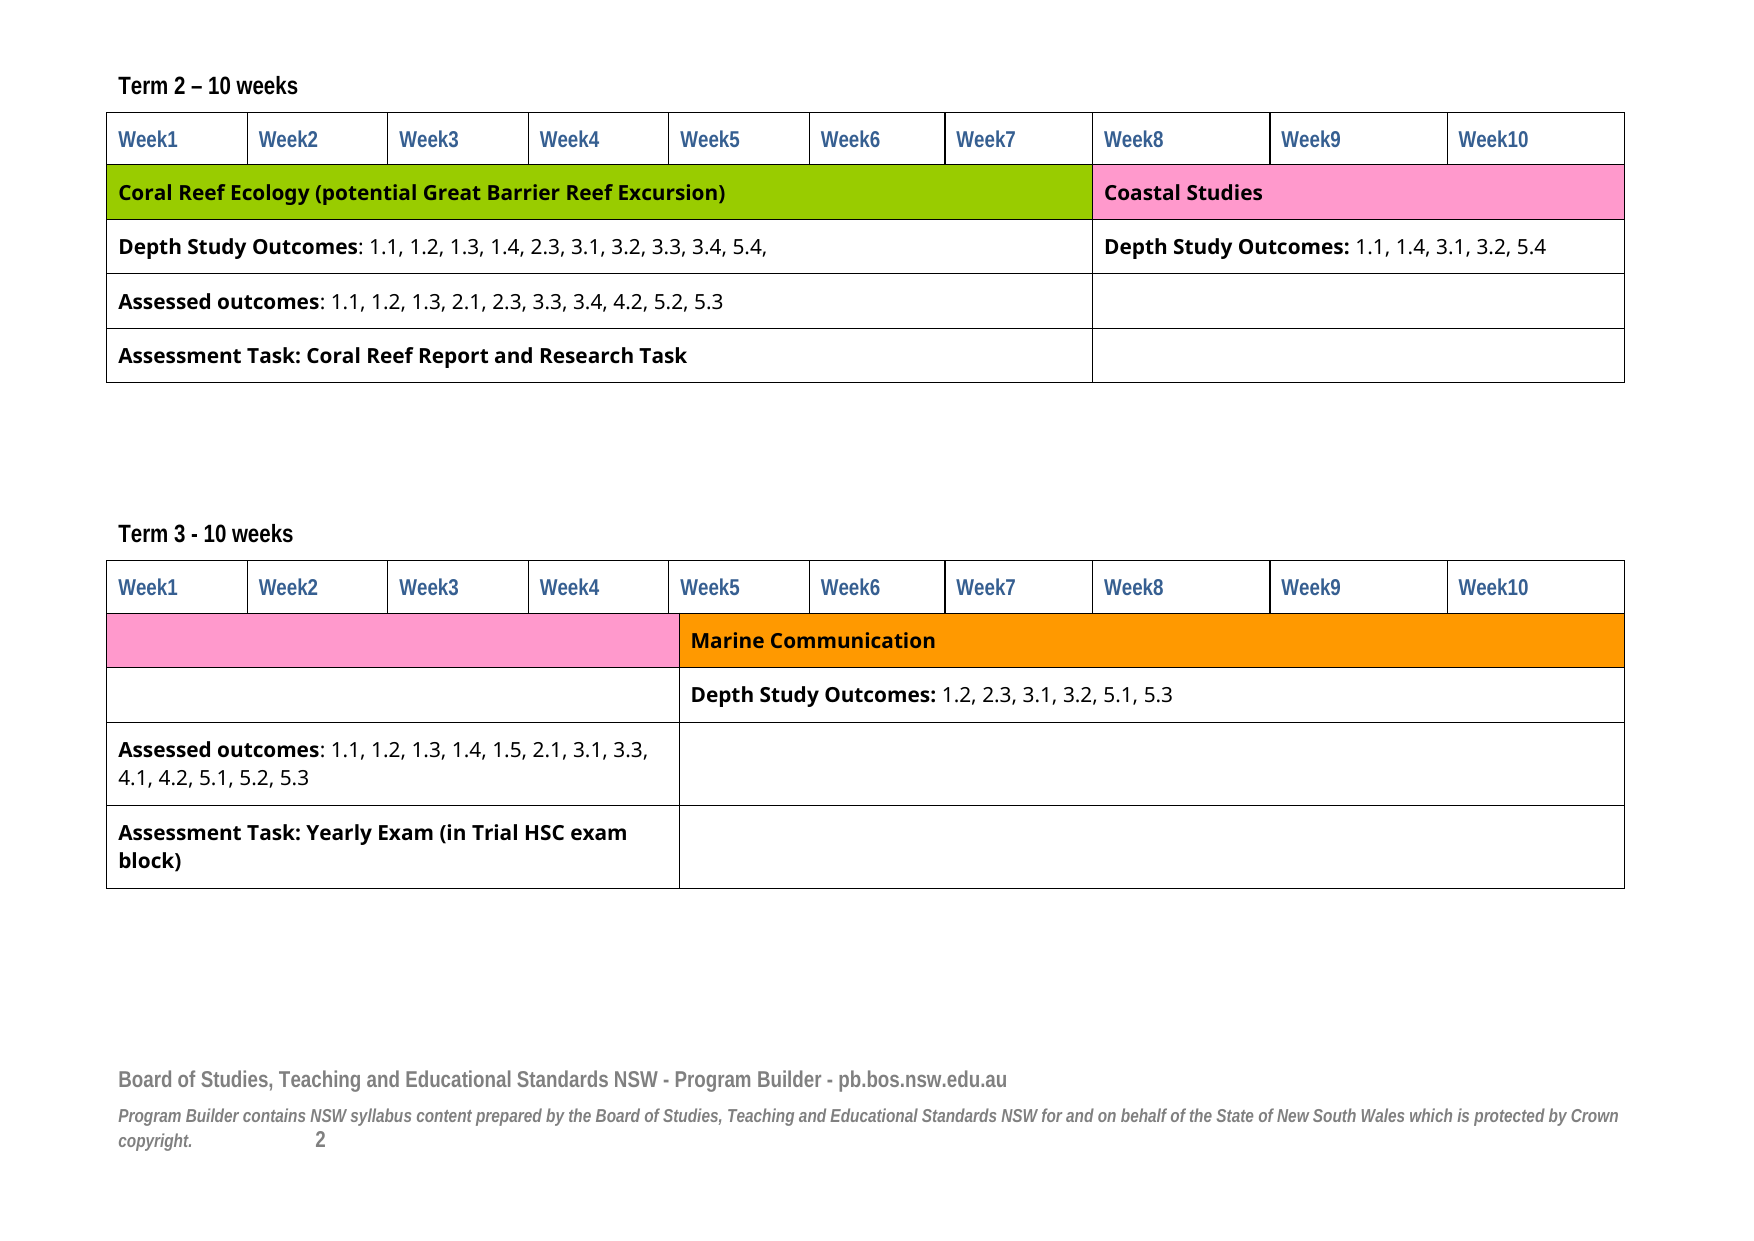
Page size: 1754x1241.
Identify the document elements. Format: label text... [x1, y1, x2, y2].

table_cell Depth Study Outcomes: 1.1, 1.4, 3.1, 3.2, 5.4 [1093, 220, 1624, 273]
table_cell Marine Communication [680, 614, 1624, 667]
table_cell Assessed outcomes: 1.1, 1.2, 1.3, 2.1, 2.3, 3.3, 3.4, 4.2, 5.2, 5.3 [107, 274, 1092, 328]
table_header Week7 [946, 561, 1092, 613]
table_header Week1 [107, 113, 247, 164]
table_cell Assessment Task: Coral Reef Report and Research Task [107, 329, 1092, 382]
table_header Week5 [669, 113, 809, 164]
table_header Week6 [810, 113, 944, 164]
table_header Week2 [248, 113, 387, 164]
title Term 2 – 10 weeks [118, 71, 1636, 99]
table_header Week8 [1093, 561, 1269, 613]
table_cell Depth Study Outcomes: 1.1, 1.2, 1.3, 1.4, 2.3, 3.1, 3.2, 3.3, 3.4, 5.4, [107, 220, 1092, 273]
table_header Week10 [1448, 113, 1624, 164]
table_header Week3 [388, 113, 528, 164]
table_header Week1 [107, 561, 247, 613]
table_cell Coastal Studies [1093, 165, 1624, 219]
table_cell Coral Reef Ecology (potential Great Barrier Reef Excursion) [107, 165, 1092, 219]
table_header Week4 [529, 113, 668, 164]
table_cell [1093, 274, 1624, 328]
table_cell [680, 806, 1624, 887]
table_header Week3 [388, 561, 528, 613]
table_header Week9 [1271, 561, 1447, 613]
table_header Week8 [1093, 113, 1269, 164]
table_cell Assessment Task: Yearly Exam (in Trial HSC exam block) [107, 806, 679, 887]
table_header Week7 [946, 113, 1092, 164]
table_cell [680, 723, 1624, 804]
table_header Week4 [529, 561, 668, 613]
table_cell [1093, 329, 1624, 382]
table_cell Depth Study Outcomes: 1.2, 2.3, 3.1, 3.2, 5.1, 5.3 [680, 668, 1624, 722]
table_cell [107, 614, 679, 667]
title Term 3 - 10 weeks [118, 519, 1636, 548]
table_cell [107, 668, 679, 722]
table_header Week6 [810, 561, 944, 613]
table_header Week2 [248, 561, 387, 613]
table_header Week9 [1271, 113, 1447, 164]
table_cell Assessed outcomes: 1.1, 1.2, 1.3, 1.4, 1.5, 2.1, 3.1, 3.3, 4.1, 4.2, 5.1, 5.2, 5.3 [107, 723, 679, 804]
table_header Week5 [669, 561, 809, 613]
table_header Week10 [1448, 561, 1624, 613]
